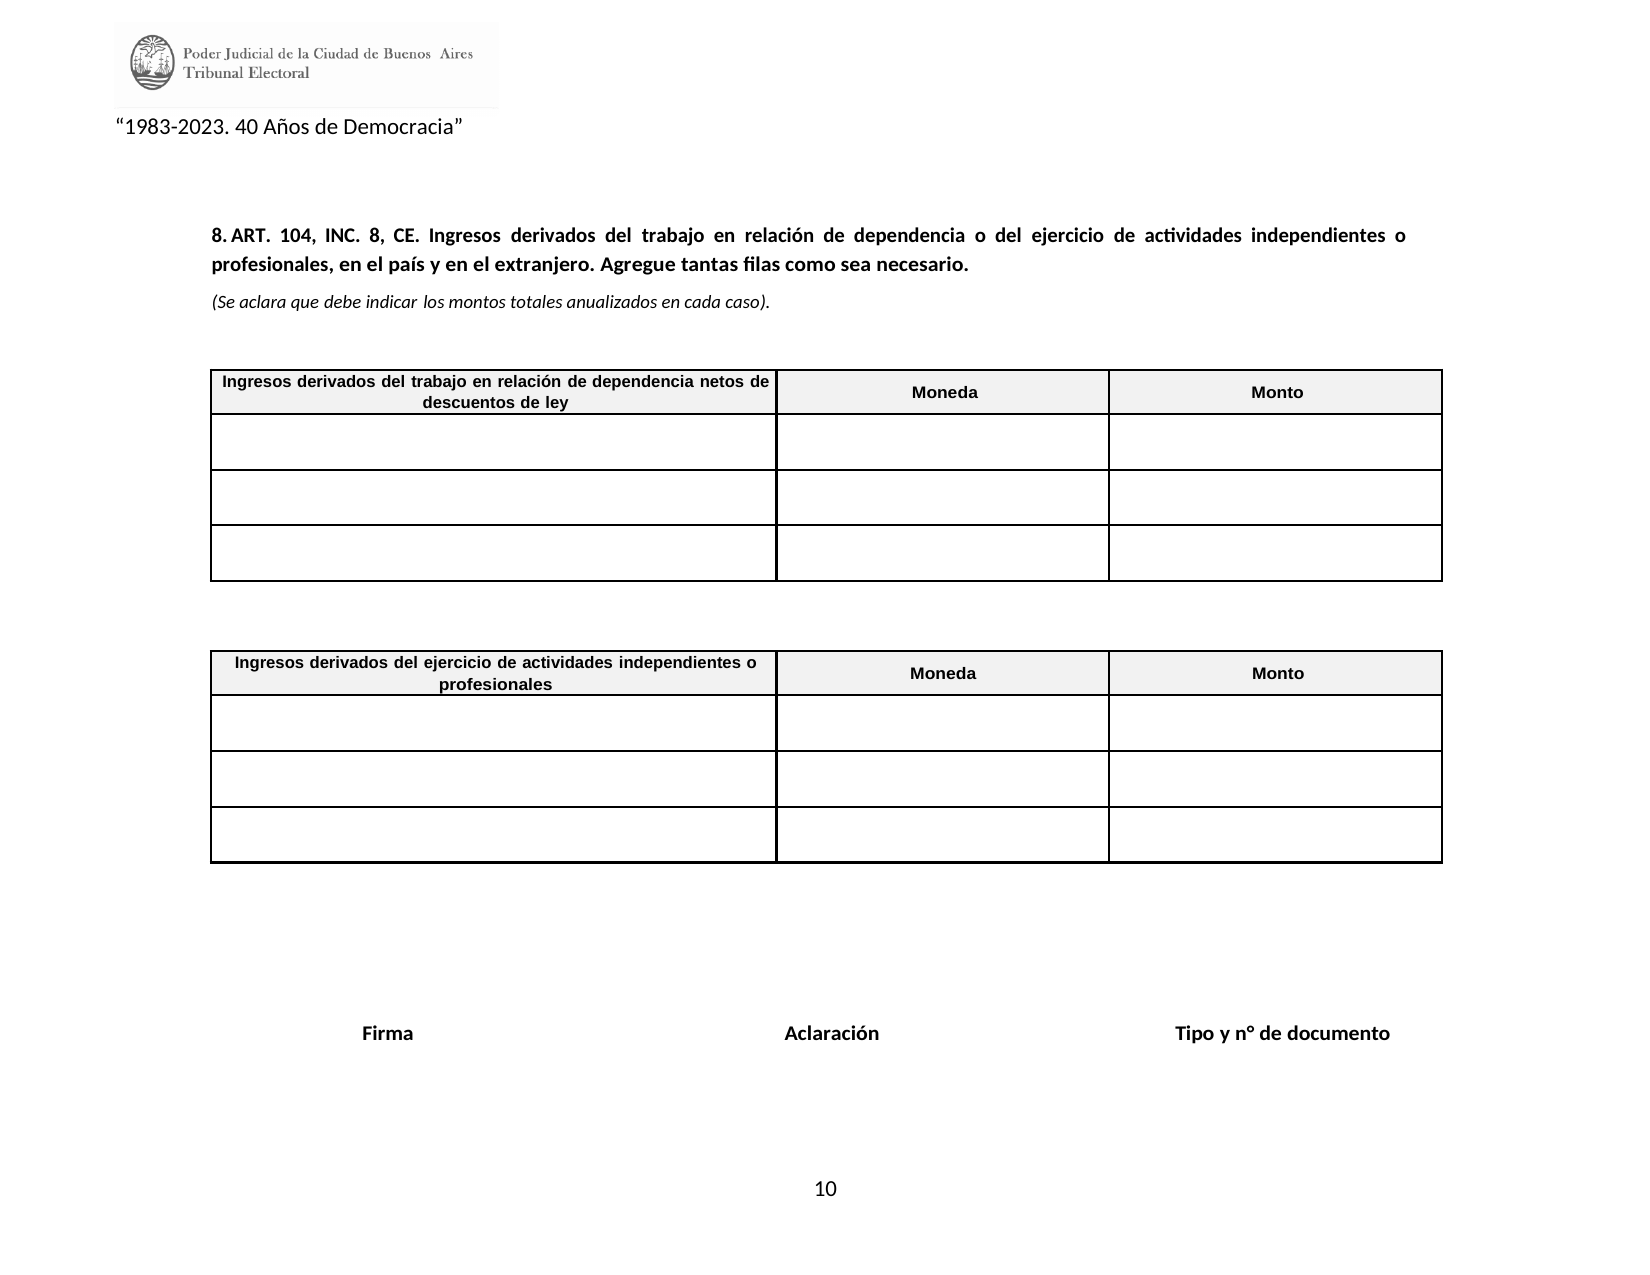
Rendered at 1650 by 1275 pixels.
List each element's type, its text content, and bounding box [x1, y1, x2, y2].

table_cell [1110, 526, 1441, 580]
table_cell [212, 526, 775, 580]
text Firma Aclaración Tipo y n° de documento [362, 1020, 1535, 1046]
table_cell [778, 696, 1108, 750]
table_header Ingresos derivados del trabajo en relación de dependencia netos de descuentos de ley [212, 371, 775, 413]
table_cell [778, 752, 1108, 806]
table_cell [778, 526, 1108, 580]
table_header Moneda [778, 371, 1108, 413]
table_cell [212, 808, 775, 861]
table_cell [1110, 415, 1441, 468]
table_cell [1110, 808, 1441, 861]
table_header Monto [1110, 371, 1441, 413]
table_cell [1110, 471, 1441, 524]
table_cell [778, 415, 1108, 468]
table_header Monto [1110, 652, 1441, 694]
table_cell [778, 808, 1108, 861]
table_cell [212, 752, 775, 806]
table_cell [778, 471, 1108, 524]
table_cell [212, 471, 775, 524]
table_header Moneda [778, 652, 1108, 694]
table_header Ingresos derivados del ejercicio de actividades independientes o profesionales [212, 652, 775, 694]
list (Se aclara que debe indicar los montos totales anualizados en cada caso). [211, 290, 1407, 313]
table_cell [212, 415, 775, 468]
table_cell [212, 696, 775, 750]
table_cell [1110, 752, 1441, 806]
list ART. 104, INC. 8, CE. Ingresos derivados del trabajo en relación de dependencia o del ejercicio de actividades independientes o profesionales, en el país y en el extranjero. Agregue tantas filas como sea necesario. [211, 222, 1407, 277]
table_cell [1110, 696, 1441, 750]
picture [114, 22, 499, 109]
